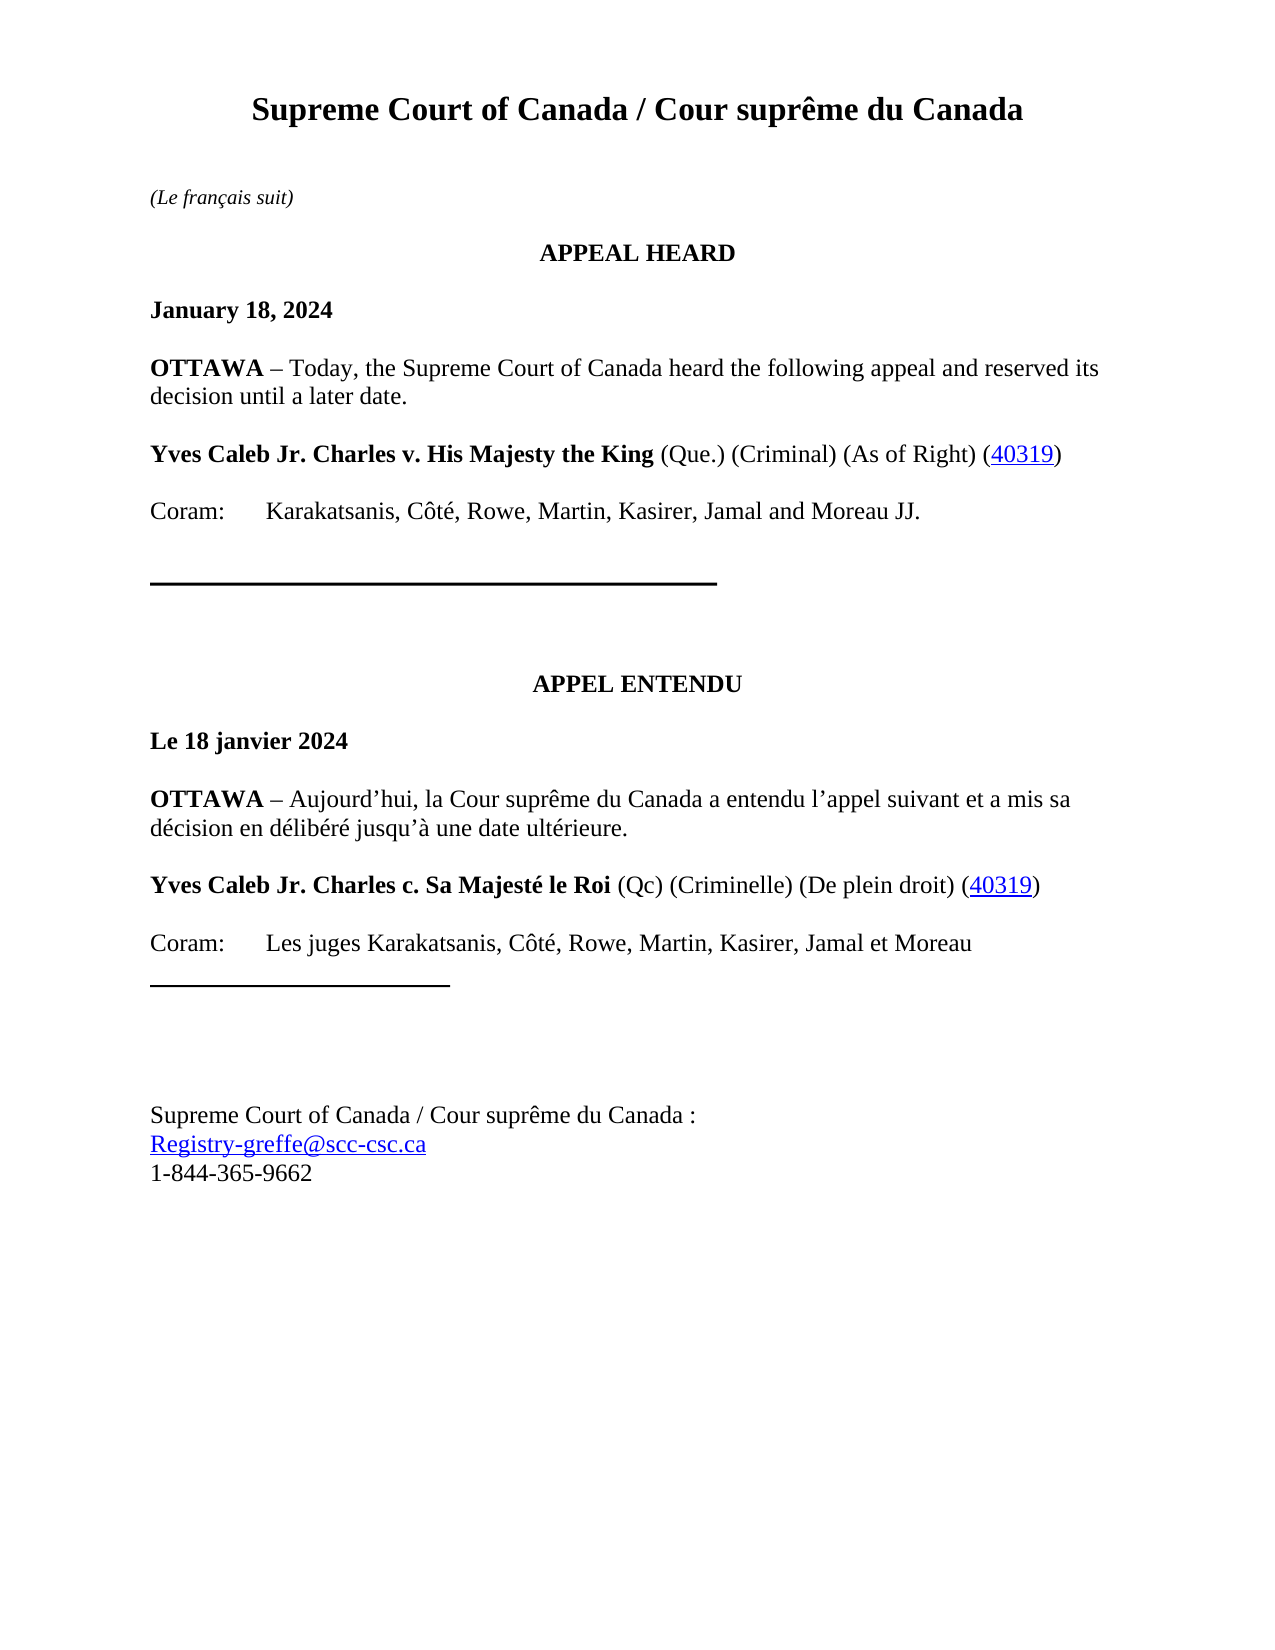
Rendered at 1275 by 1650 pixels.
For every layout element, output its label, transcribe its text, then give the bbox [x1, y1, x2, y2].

text Supreme Court of Canada / Cour suprême du Canada [150, 89, 1125, 127]
text OTTAWA – Aujourd’hui, la Cour suprême du Canada a entendu l’appel suivant et a mis sa décision en délibéré jusqu’à une date ultérieure. [150, 784, 1125, 841]
text (Le français suit) [150, 185, 1125, 209]
text Registry-greffe@scc-csc.ca [150, 1129, 1125, 1158]
text January 18, 2024 [150, 295, 1125, 324]
text OTTAWA – Today, the Supreme Court of Canada heard the following appeal and reserved its decision until a later date. [150, 353, 1125, 410]
text Coram: Les juges Karakatsanis, Côté, Rowe, Martin, Kasirer, Jamal et Moreau [150, 928, 1125, 956]
text Yves Caleb Jr. Charles c. Sa Majesté le Roi (Qc) (Criminelle) (De plein droit) (40319) [150, 870, 1125, 899]
text APPEAL HEARD [150, 238, 1125, 266]
text Coram: Karakatsanis, Côté, Rowe, Martin, Kasirer, Jamal and Moreau JJ. [150, 496, 1125, 525]
text 1-844-365-9662 [150, 1158, 1125, 1186]
text Supreme Court of Canada / Cour suprême du Canada : [150, 1100, 1125, 1129]
text APPEL ENTENDU [150, 669, 1125, 698]
text Le 18 janvier 2024 [150, 726, 1125, 755]
text Yves Caleb Jr. Charles v. His Majesty the King (Que.) (Criminal) (As of Right) (40319) [150, 439, 1125, 468]
